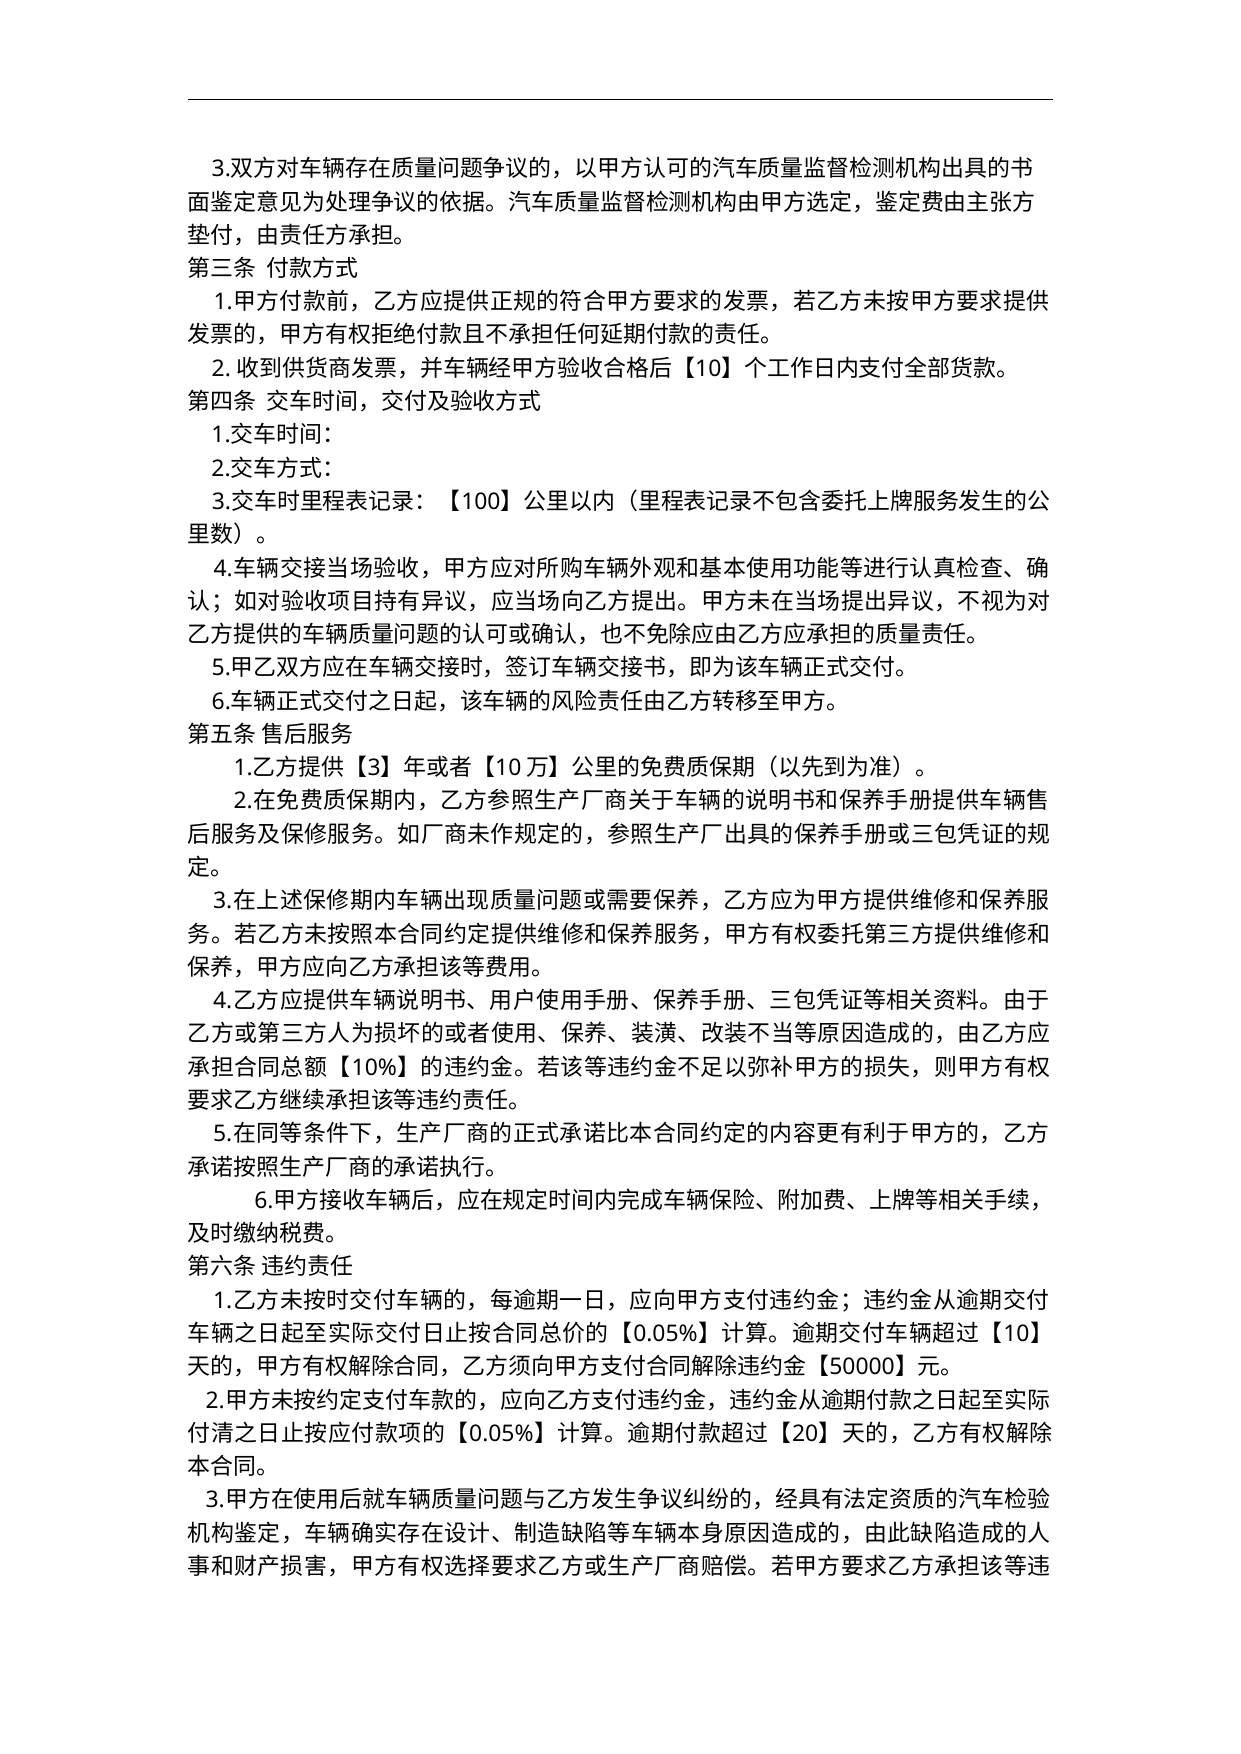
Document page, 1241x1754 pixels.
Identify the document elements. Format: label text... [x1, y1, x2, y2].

text 5.甲乙双方应在车辆交接时，签订车辆交接书，即为该车辆正式交付。 [187, 649, 1053, 682]
text 2.甲方未按约定支付车款的，应向乙方支付违约金，违约金从逾期付款之日起至实际付清之日止按应付款项的【0.05%】计算。逾期付款超过【20】天的，乙方有权解除本合同。 [187, 1381, 1053, 1481]
text 第四条 交车时间，交付及验收方式 [187, 383, 1053, 416]
text 第五条 售后服务 [187, 716, 1053, 749]
text 4.乙方应提供车辆说明书、用户使用手册、保养手册、三包凭证等相关资料。由于乙方或第三方人为损坏的或者使用、保养、装潢、改装不当等原因造成的，由乙方应承担合同总额【10%】的违约金。若该等违约金不足以弥补甲方的损失，则甲方有权要求乙方继续承担该等违约责任。 [187, 982, 1053, 1115]
text 3.在上述保修期内车辆出现质量问题或需要保养，乙方应为甲方提供维修和保养服务。若乙方未按照本合同约定提供维修和保养服务，甲方有权委托第三方提供维修和保养，甲方应向乙方承担该等费用。 [187, 882, 1053, 982]
list 第六条 违约责任 [187, 1248, 1053, 1281]
text 6.车辆正式交付之日起，该车辆的风险责任由乙方转移至甲方。 [187, 682, 1053, 716]
text 1.甲方付款前，乙方应提供正规的符合甲方要求的发票，若乙方未按甲方要求提供发票的，甲方有权拒绝付款且不承担任何延期付款的责任。 [187, 283, 1053, 349]
list 2.交车方式： [187, 449, 1053, 483]
text 1.乙方未按时交付车辆的，每逾期一日，应向甲方支付违约金；违约金从逾期交付车辆之日起至实际交付日止按合同总价的【0.05%】计算。逾期交付车辆超过【10】天的，甲方有权解除合同，乙方须向甲方支付合同解除违约金【50000】元。 [187, 1281, 1053, 1381]
text 3.双方对车辆存在质量问题争议的，以甲方认可的汽车质量监督检测机构出具的书面鉴定意见为处理争议的依据。汽车质量监督检测机构由甲方选定，鉴定费由主张方垫付，由责任方承担。 [187, 150, 1053, 250]
text 3.交车时里程表记录：【100】公里以内（里程表记录不包含委托上牌服务发生的公里数）。 [187, 483, 1053, 549]
text 6.甲方接收车辆后，应在规定时间内完成车辆保险、附加费、上牌等相关手续，及时缴纳税费。 [187, 1182, 1053, 1248]
list 1.交车时间： [187, 416, 1053, 449]
text 第三条 付款方式 [187, 250, 1053, 283]
text 5.在同等条件下，生产厂商的正式承诺比本合同约定的内容更有利于甲方的，乙方承诺按照生产厂商的承诺执行。 [187, 1115, 1053, 1182]
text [187, 1481, 1053, 1581]
text 4.车辆交接当场验收，甲方应对所购车辆外观和基本使用功能等进行认真检查、确认；如对验收项目持有异议，应当场向乙方提出。甲方未在当场提出异议，不视为对乙方提供的车辆质量问题的认可或确认，也不免除应由乙方应承担的质量责任。 [187, 549, 1053, 649]
text 1.乙方提供【3】年或者【10万】公里的免费质保期（以先到为准）。 [187, 749, 1053, 782]
text 2.在免费质保期内，乙方参照生产厂商关于车辆的说明书和保养手册提供车辆售后服务及保修服务。如厂商未作规定的，参照生产厂出具的保养手册或三包凭证的规定。 [187, 782, 1053, 882]
text 2. 收到供货商发票，并车辆经甲方验收合格后【10】个工作日内支付全部货款。 [187, 349, 1053, 383]
